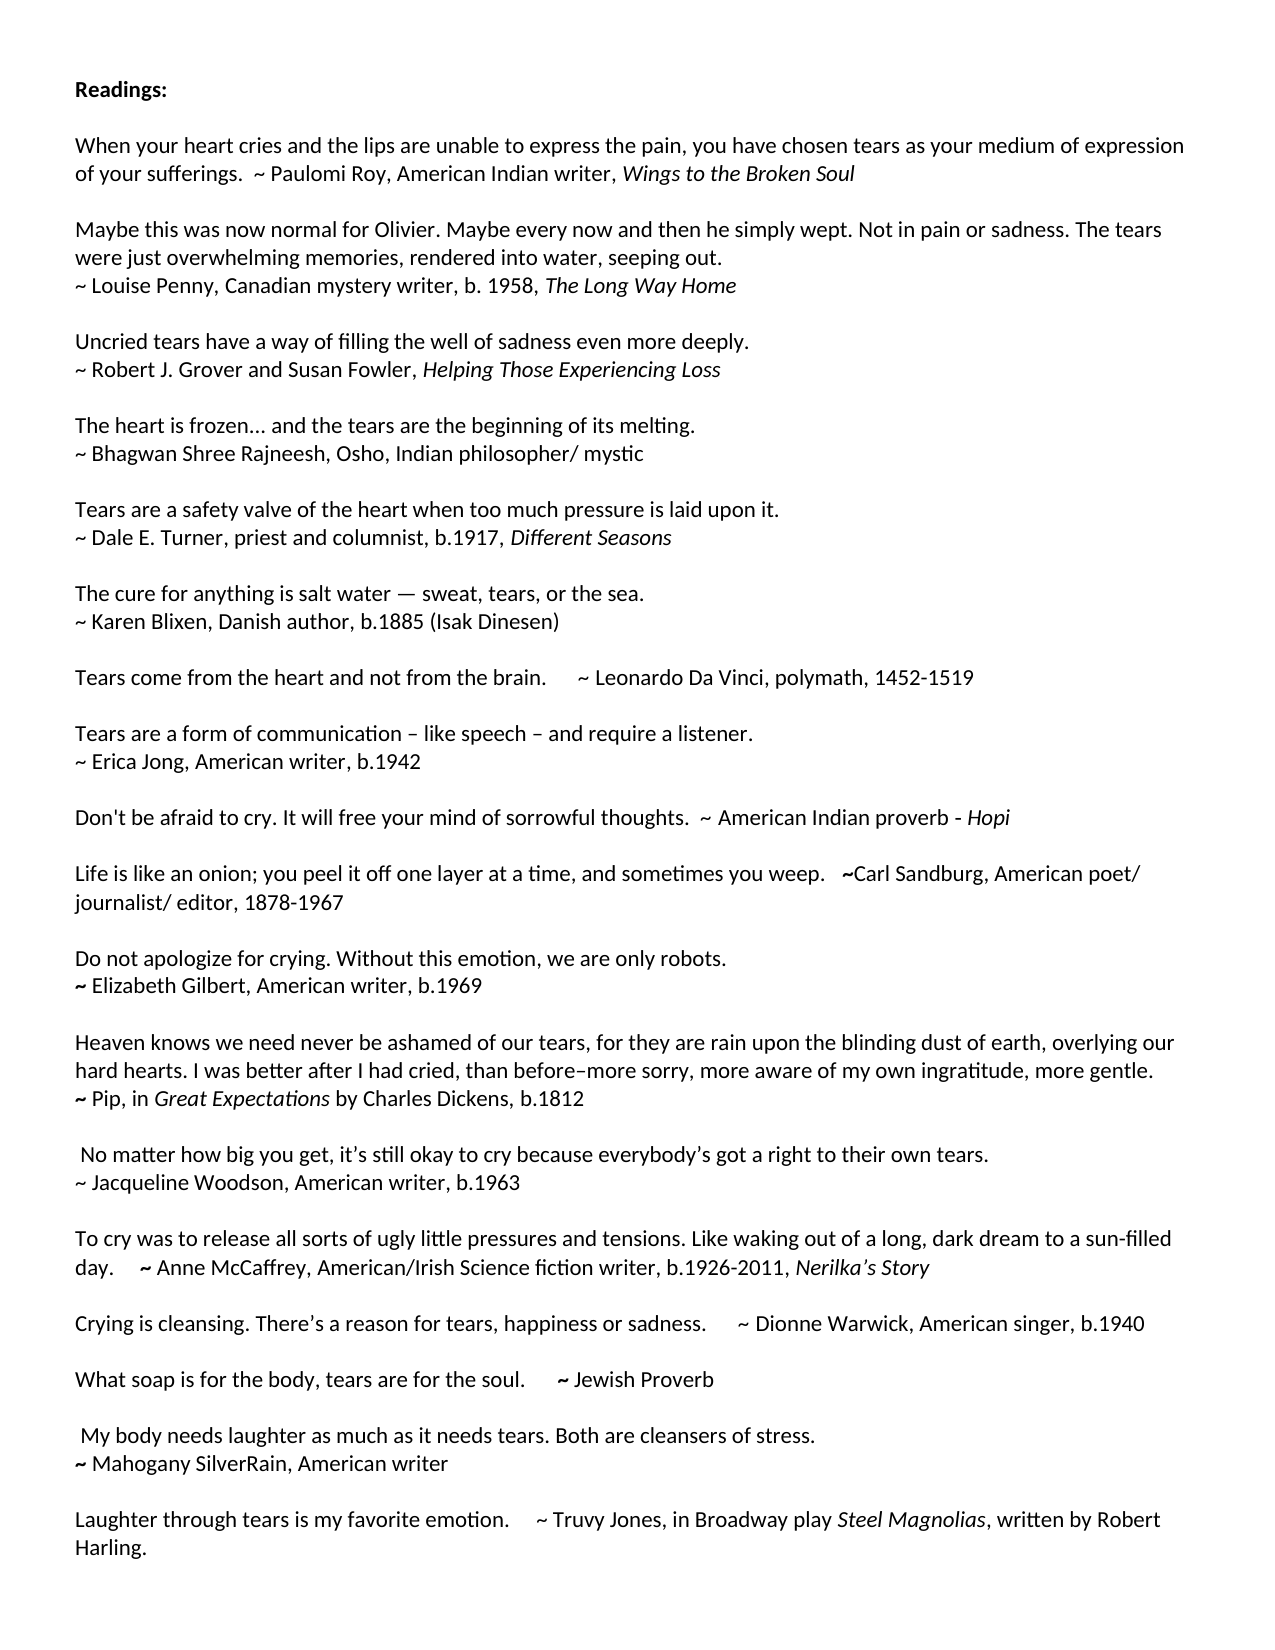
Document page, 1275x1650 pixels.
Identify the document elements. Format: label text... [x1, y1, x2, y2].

text Do not apologize for crying. Without this emotion, we are only robots. [75, 944, 1200, 972]
text ~ Mahogany SilverRain, American writer [75, 1449, 1200, 1477]
text What soap is for the body, tears are for the soul. ~ Jewish Proverb [75, 1365, 1200, 1393]
text The cure for anything is salt water — sweat, tears, or the sea. [75, 579, 1200, 607]
text Don't be afraid to cry. It will free your mind of sorrowful thoughts. ~ American Indian proverb ‐ Hopi [75, 803, 1200, 832]
text Tears are a form of communication – like speech – and require a listener. [75, 719, 1200, 747]
text My body needs laughter as much as it needs tears. Both are cleansers of stress. [75, 1421, 1200, 1449]
text No matter how big you get, it’s still okay to cry because everybody’s got a right to their own tears. [75, 1141, 1200, 1168]
text ~ Jacqueline Woodson, American writer, b.1963 [75, 1168, 1200, 1197]
text Life is like an onion; you peel it off one layer at a time, and sometimes you weep. ~Carl Sandburg, American poet/ journalist/ editor, 1878-1967 [75, 859, 1200, 916]
text Maybe this was now normal for Olivier. Maybe every now and then he simply wept. Not in pain or sadness. The tears were just overwhelming memories, rendered into water, seeping out. ~ Louise Penny, Canadian mystery writer, b. 1958, The Long Way Home [723, 215, 1200, 299]
text Crying is cleansing. There’s a reason for tears, happiness or sadness. ~ Dionne Warwick, American singer, b.1940 [75, 1309, 1200, 1337]
text Tears are a safety valve of the heart when too much pressure is laid upon it. ~ Dale E. Turner, priest and columnist, b.1917, Different Seasons [75, 495, 1200, 551]
text ~ Erica Jong, American writer, b.1942 [75, 747, 1200, 776]
text Tears come from the heart and not from the brain. ~ Leonardo Da Vinci, polymath, 1452-1519 [75, 663, 1200, 691]
text To cry was to release all sorts of ugly little pressures and tensions. Like waking out of a long, dark dream to a sun-filled day. ~ Anne McCaffrey, American/Irish Science fiction writer, b.1926-2011, Nerilka’s Story [75, 1224, 1200, 1281]
text ~ Pip, in Great Expectations by Charles Dickens, b.1812 [75, 1084, 1200, 1112]
text Heaven knows we need never be ashamed of our tears, for they are rain upon the blinding dust of earth, overlying our hard hearts. I was better after I had cried, than before–more sorry, more aware of my own ingratitude, more gentle. [75, 1028, 1200, 1084]
text ~ Elizabeth Gilbert, American writer, b.1969 [75, 972, 1200, 1028]
text The heart is frozen... and the tears are the beginning of its melting. ~ Bhagwan Shree Rajneesh, ‎Osho, Indian philosopher/ mystic [75, 411, 1200, 467]
text Uncried tears have a way of filling the well of sadness even more deeply. ~ Robert J. Grover and Susan Fowler, Helping Those Experiencing Loss [75, 327, 1200, 383]
text Readings: [75, 75, 1200, 103]
text ~ Karen Blixen, Danish author, b.1885 (Isak Dinesen) [75, 607, 1200, 635]
text Laughter through tears is my favorite emotion. ~ Truvy Jones, in Broadway play Steel Magnolias, written by Robert Harling. [75, 1505, 1200, 1561]
text When your heart cries and the lips are unable to express the pain, you have chosen tears as your medium of expression of your sufferings. ~ Paulomi Roy, American Indian writer, Wings to the Broken Soul [243, 131, 1200, 187]
